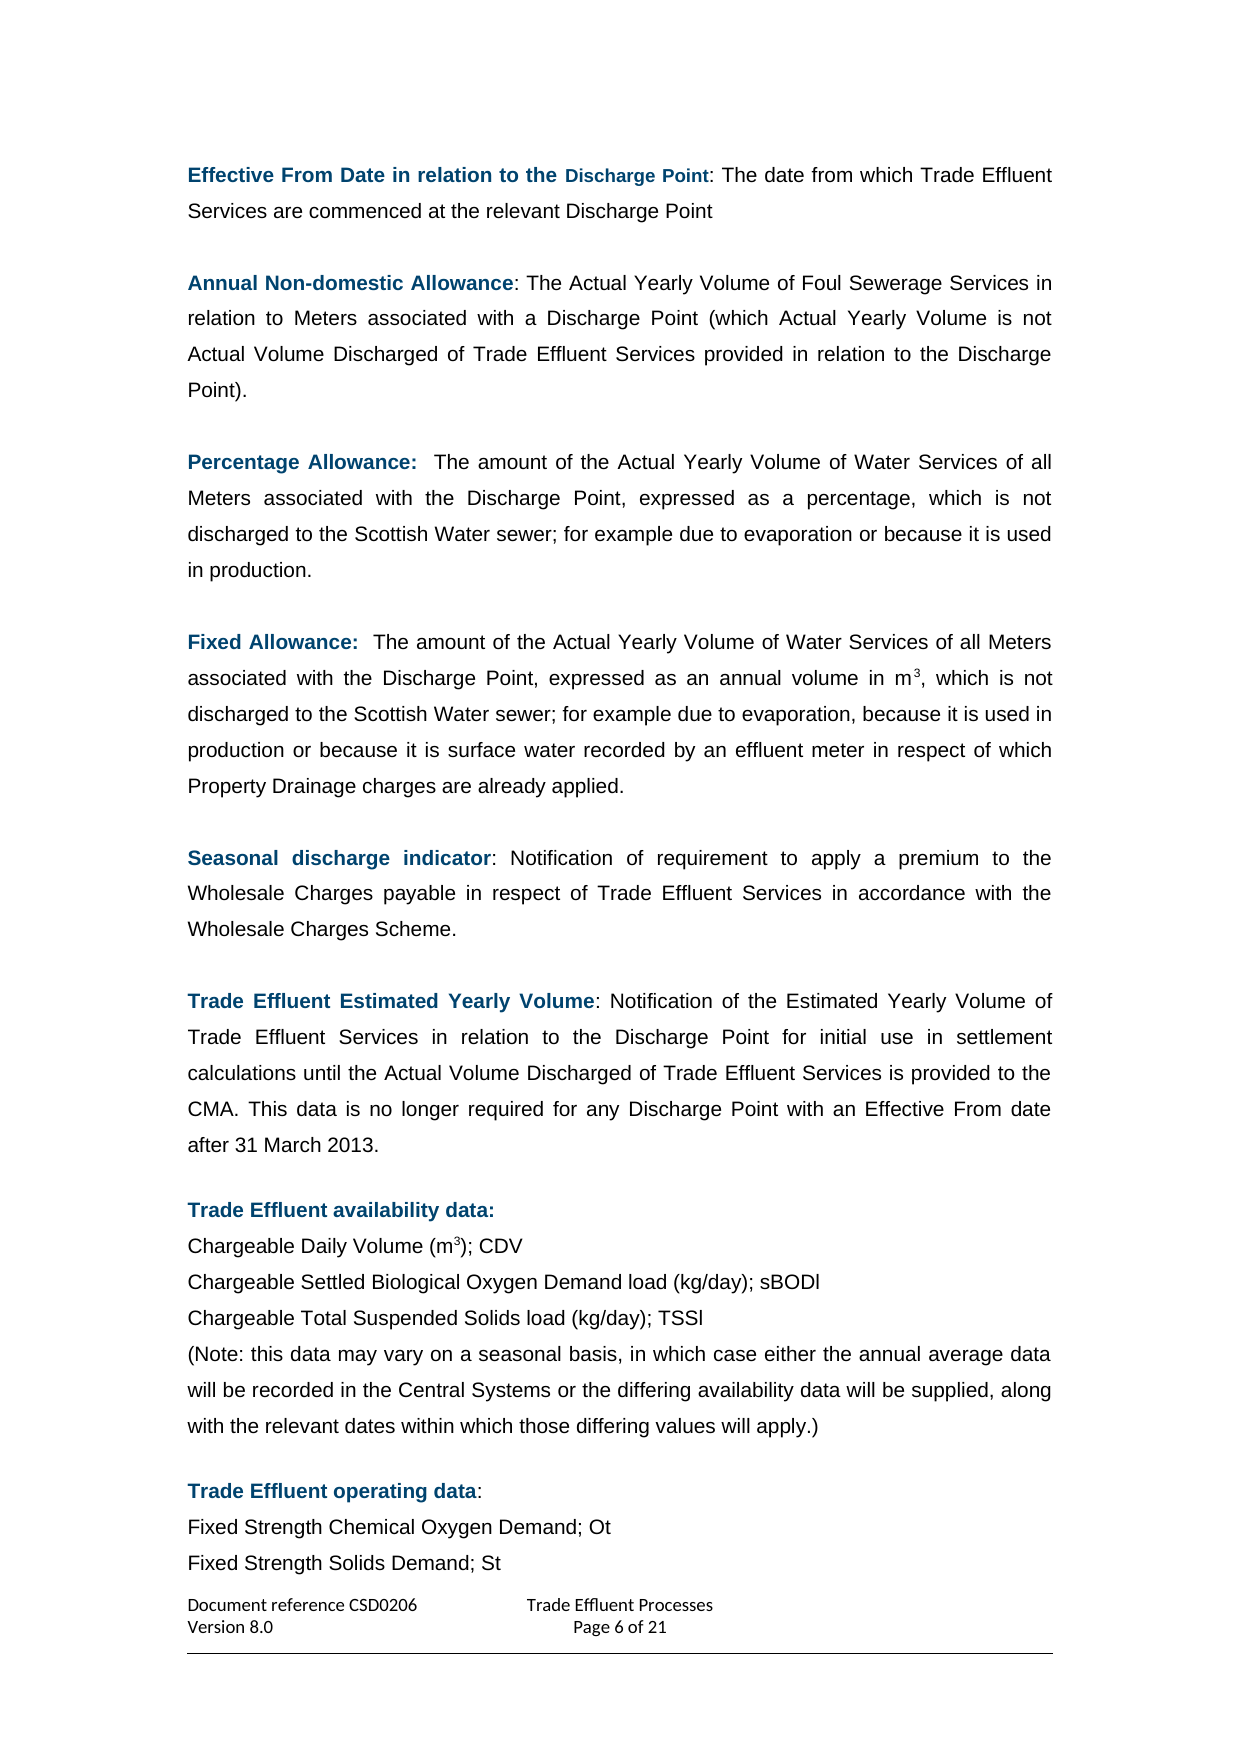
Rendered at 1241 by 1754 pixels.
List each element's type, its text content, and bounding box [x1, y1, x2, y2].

text Chargeable Total Suspended Solids load (kg/day); TSSl [187, 1306, 1053, 1330]
text Fixed Strength Solids Demand; St [187, 1551, 1053, 1574]
text Trade Effluent availability data: [187, 1198, 1053, 1222]
text (Note: this data may vary on a seasonal basis, in which case either the annual average data will be recorded in the Central Systems or the differing availability data will be supplied, along with the relevant dates within which those differing values will apply.) [187, 1342, 1053, 1437]
text Seasonal discharge indicator: Notification of requirement to apply a premium to the Wholesale Charges payable in respect of Trade Effluent Services in accordance with the Wholesale Charges Scheme. [187, 845, 1053, 941]
text Annual Non-domestic Allowance: The Actual Yearly Volume of Foul Sewerage Services in relation to Meters associated with a Discharge Point (which Actual Yearly Volume is not Actual Volume Discharged of Services provided in relation to the Discharge Point). [187, 270, 1053, 402]
text Chargeable Settled Biological Oxygen Demand load (kg/day); sBODl [187, 1270, 1053, 1294]
text Effective From Date in relation to the Discharge Point: The date from which Services are commenced at the relevant Discharge Point [187, 162, 1053, 222]
text Percentage Allowance: The amount of the Actual Yearly Volume of Water Services of all Meters associated the Discharge Point, expressed as a percentage, which is not discharged to the Scottish Water sewer; for example due to evaporation or because it is used in production. [187, 450, 1053, 582]
text Trade Effluent operating data: [187, 1479, 1053, 1503]
text Trade Effluent Estimated Yearly Volume: Notification of the Estimated Yearly Volume of Trade Effluent Services in relation to the Discharge Point for initial use in settlement calculations until the Actual Volume Discharged of Trade Effluent Services is provided to the . This data is no longer required for any Discharge Point with an Effective From date after 31 March 2013. [187, 989, 1053, 1157]
text Chargeable Daily Volume (m3); CDV [187, 1234, 1053, 1258]
text Fixed Allowance: The amount of the Actual Yearly Volume of Water Services of all Meters associated the Discharge Point, expressed as an annual volume in m3, which is not discharged to the Scottish Water sewer; for example due to evaporation, because it is used in production or because it is surface water recorded by an effluent meter in respect of which Property Drainage charges are already applied. [187, 630, 1053, 797]
text Fixed Strength Chemical Oxygen Demand; Ot [187, 1514, 1053, 1538]
